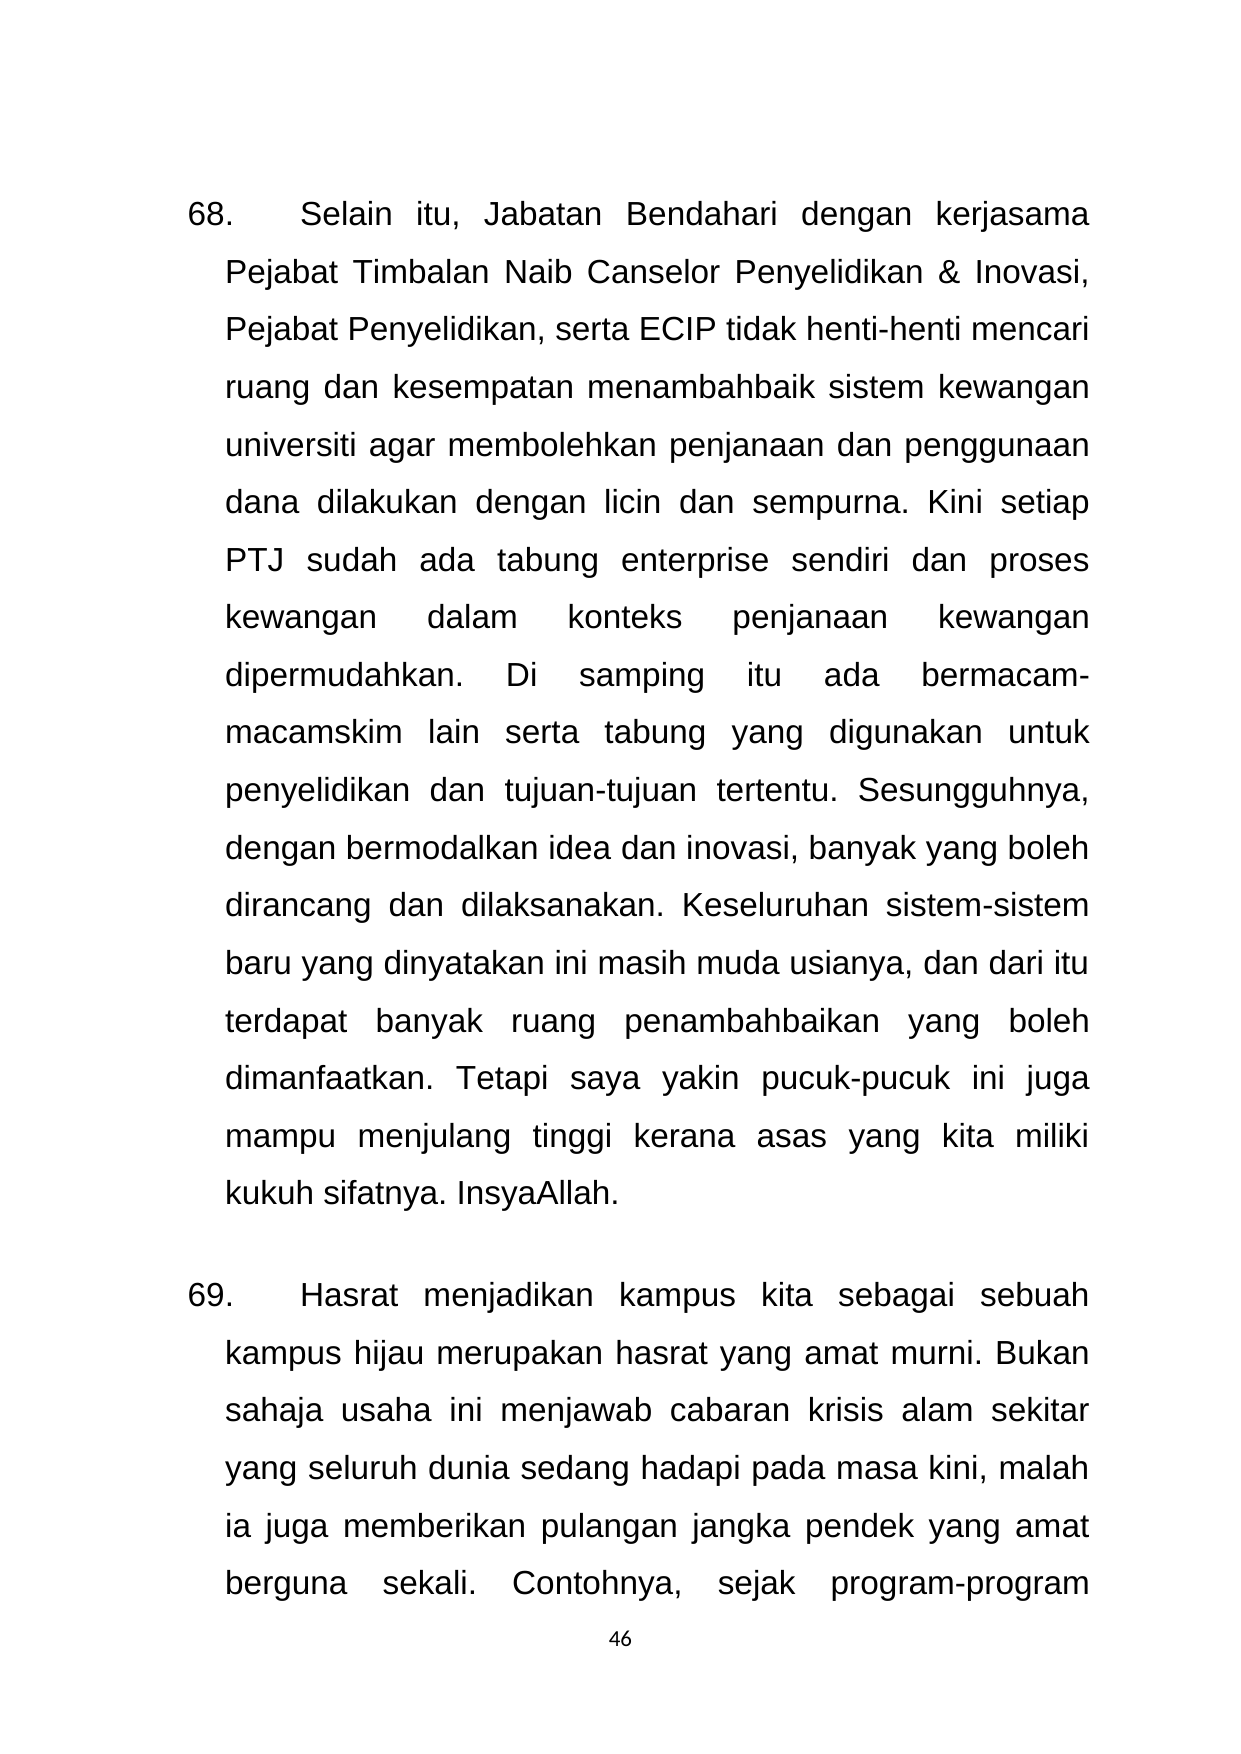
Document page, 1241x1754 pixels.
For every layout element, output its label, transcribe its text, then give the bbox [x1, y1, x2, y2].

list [187, 1275, 1090, 1602]
list Selain itu, Jabatan Bendahari dengan kerjasama Pejabat Timbalan Naib Canselor Penyelidikan & Inovasi, Pejabat Penyelidikan, serta ECIP tidak henti-henti mencari ruang dan kesempatan menambahbaik sistem kewangan universiti agar membolehkan penjanaan dan penggunaan dana dilakukan dengan licin dan sempurna. Kini setiap PTJ sudah ada tabung enterprise sendiri dan proses kewangan dalam konteks penjanaan kewangan dipermudahkan. Di samping itu ada bermacam-macamskim lain serta tabung yang digunakan untuk penyelidikan dan tujuan-tujuan tertentu. Sesungguhnya, dengan bermodalkan idea dan inovasi, banyak yang boleh dirancang dan dilaksanakan. Keseluruhan sistem-sistem baru yang dinyatakan ini masih muda usianya, dan dari itu terdapat banyak ruang penambahbaikan yang boleh dimanfaatkan. Tetapi saya yakin pucuk-pucuk ini juga mampu menjulang tinggi kerana asas yang kita miliki kukuh sifatnya. InsyaAllah. [187, 194, 1090, 1212]
